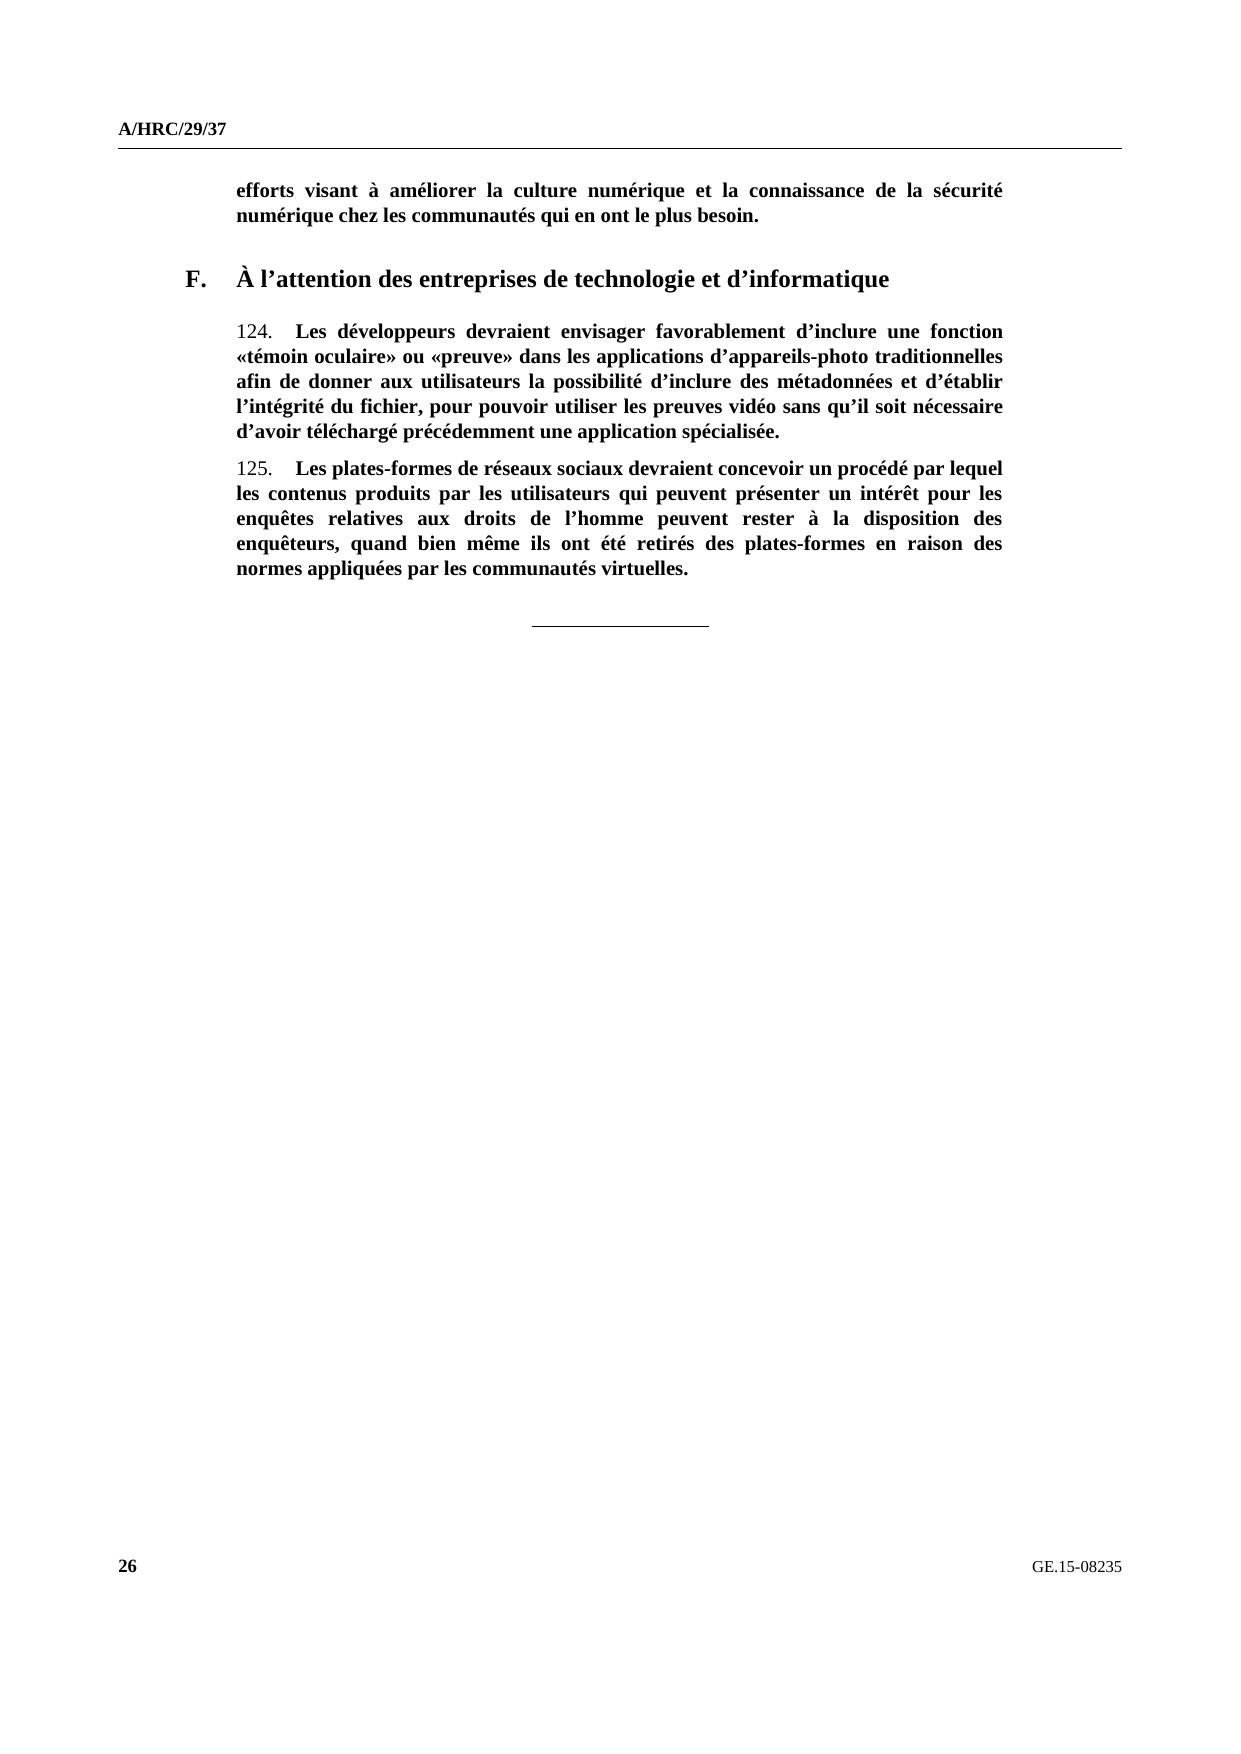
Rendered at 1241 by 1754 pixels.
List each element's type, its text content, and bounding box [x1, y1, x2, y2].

text F. À l’attention des entreprises de technologie et d’informatique [118, 265, 1004, 293]
text Les développeurs devraient envisager favorablement d’inclure une fonction «témoin oculaire» ou «preuve» dans les applications d’appareils-photo traditionnelles afin de donner aux utilisateurs la possibilité d’inclure des métadonnées et d’établir l’intégrité du fichier, pour pouvoir utiliser les preuves vidéo sans qu’il soit nécessaire d’avoir téléchargé précédemment une application spécialisée. [236, 318, 1004, 443]
text Les plates-formes de réseaux sociaux devraient concevoir un procédé par lequel les contenus produits par les utilisateurs qui peuvent présenter un intérêt pour les enquêtes relatives aux droits de l’homme peuvent rester à la disposition des enquêteurs, quand bien même ils ont été retirés des plates-formes en raison des normes appliquées par les communautés virtuelles. [236, 455, 1004, 580]
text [236, 177, 1004, 227]
